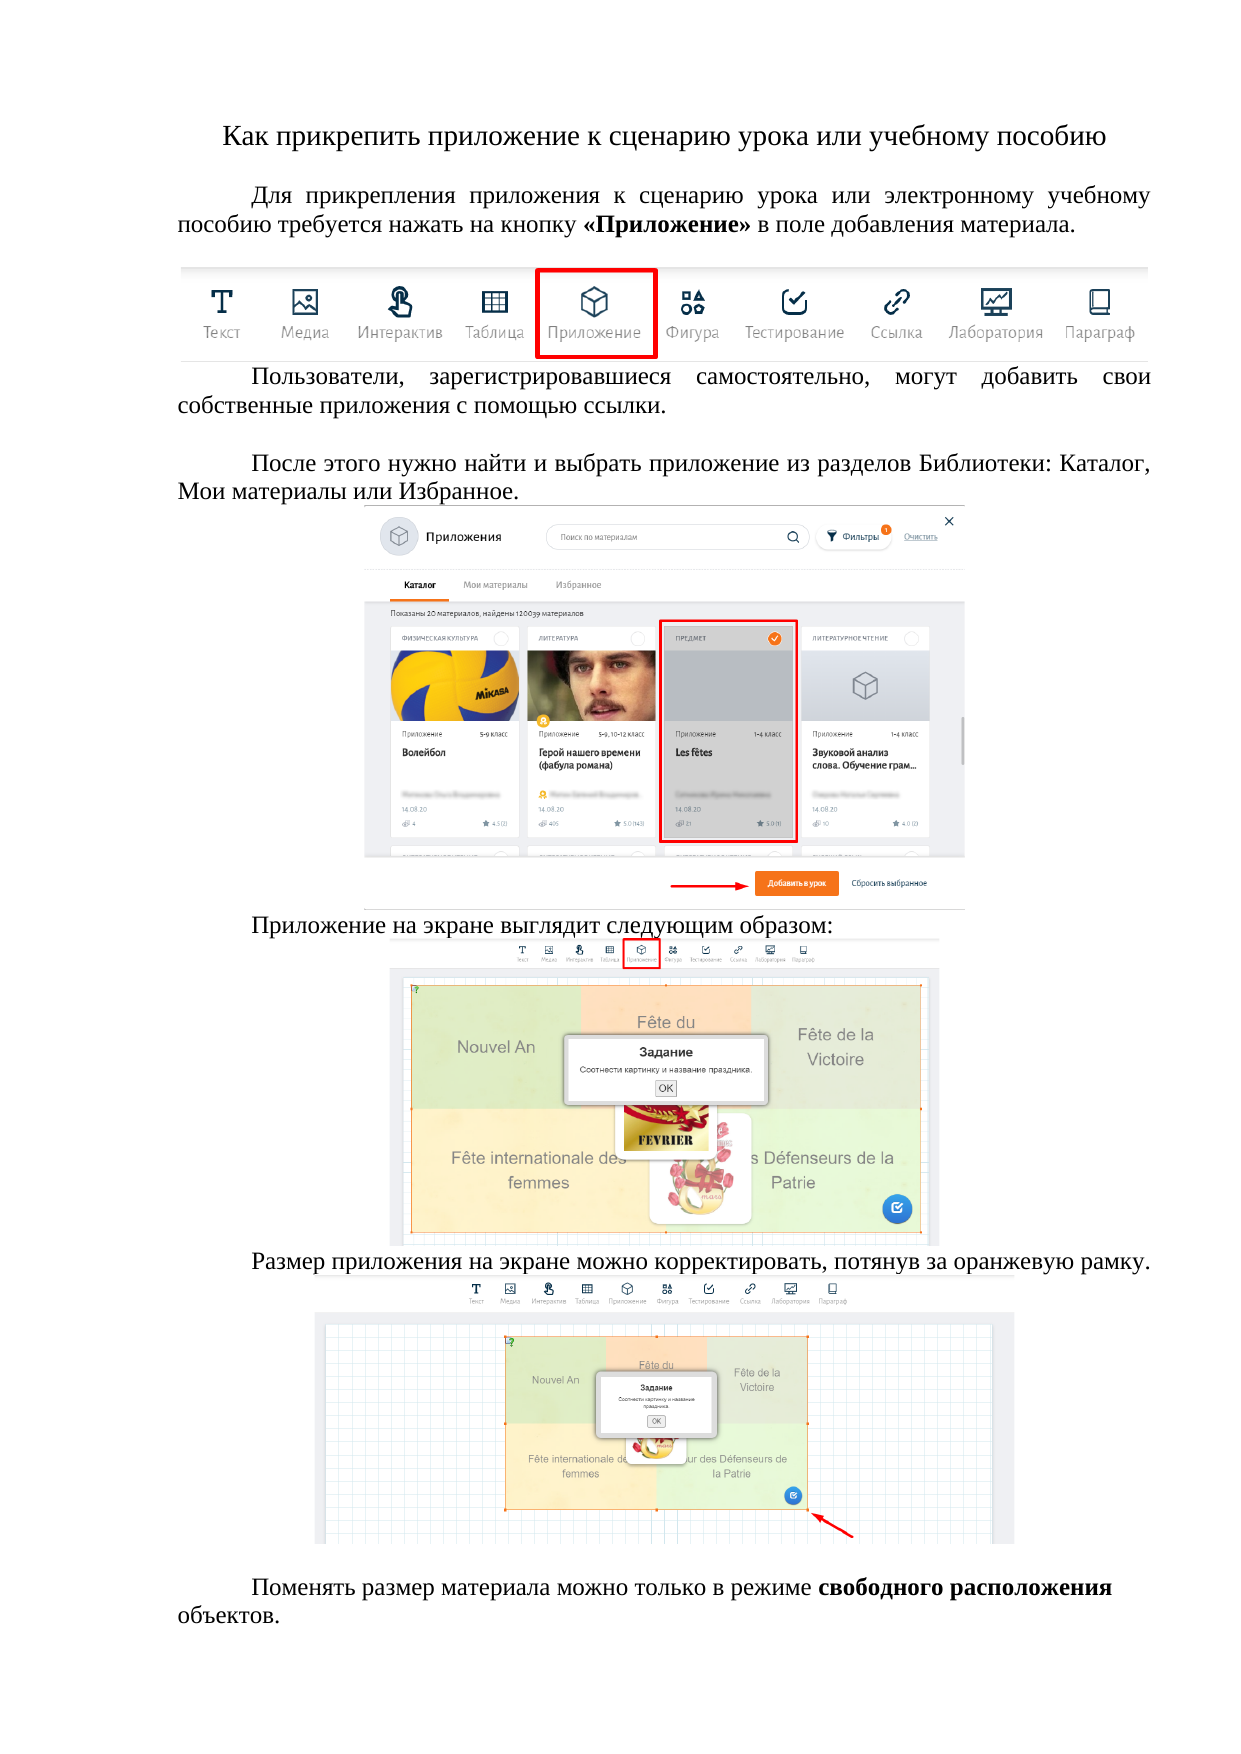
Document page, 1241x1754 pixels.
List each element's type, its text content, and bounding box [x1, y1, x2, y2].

text Как прикрепить приложение к сценарию урока или учебному пособию [177, 118, 1152, 152]
picture [314, 1274, 1015, 1544]
picture [389, 938, 940, 1246]
text Для прикрепления приложения к сценарию урока или электронному учебному пособию требуется нажать на кнопку «Приложение» в поле добавления материала. [177, 180, 1152, 238]
picture [180, 266, 1148, 362]
picture [364, 505, 965, 910]
text Приложение на экране выглядит следующим образом: [177, 910, 1152, 939]
text После этого нужно найти и выбрать приложение из разделов Библиотеки: Каталог, Мои материалы или Избранное. [177, 448, 1152, 505]
text Размер приложения на экране можно корректировать, потянув за оранжевую рамку. [177, 1246, 1152, 1275]
text Пользователи, зарегистрировавшиеся самостоятельно, могут добавить свои собственные приложения с помощью ссылки. [177, 361, 1152, 419]
text Поменять размер материала можно только в режиме свободного расположения объектов. [177, 1572, 1152, 1629]
